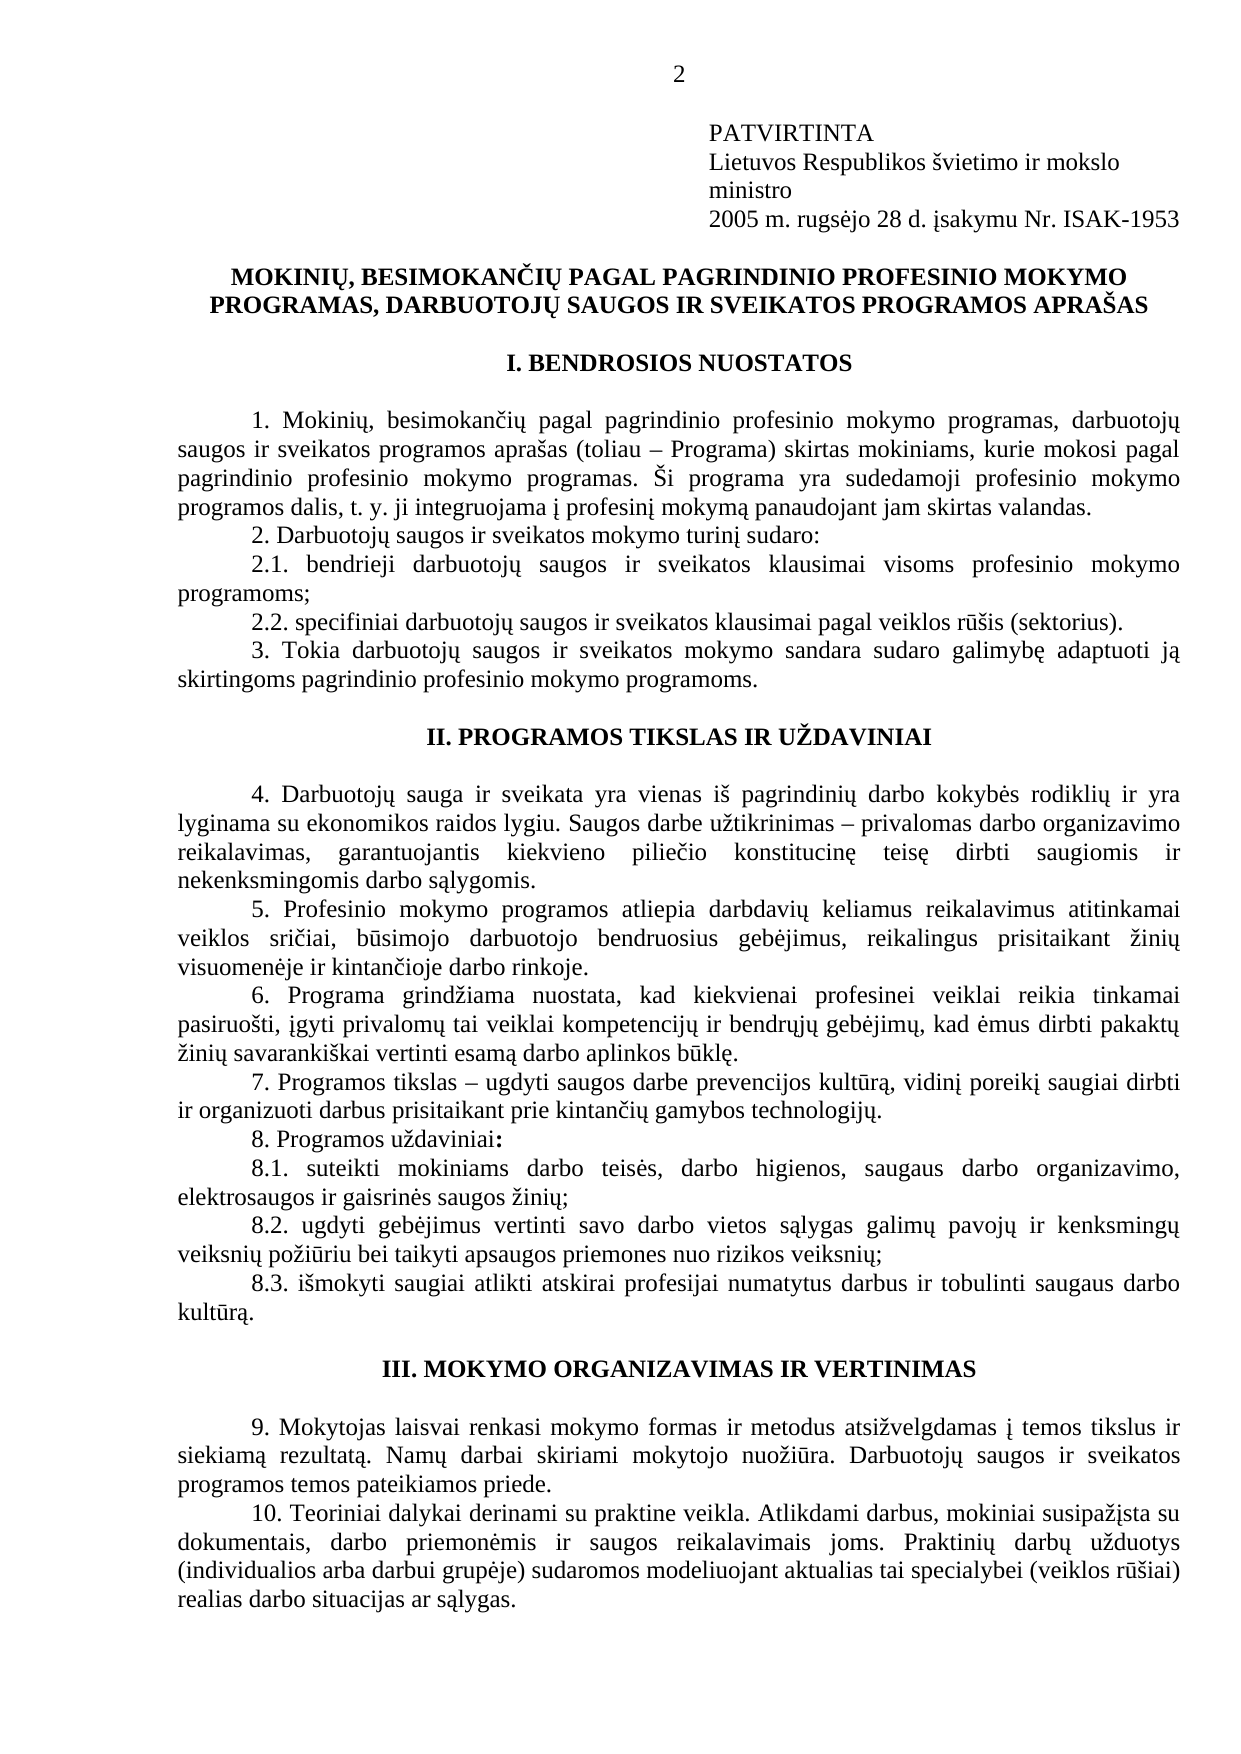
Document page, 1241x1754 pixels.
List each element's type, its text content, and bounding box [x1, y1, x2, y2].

text 10. Teoriniai dalykai derinami su praktine veikla. Atlikdami darbus, mokiniai susipažįsta su dokumentais, darbo priemonėmis ir saugos reikalavimais joms. Praktinių darbų užduotys (individualios arba darbui grupėje) sudaromos modeliuojant aktualias tai specialybei (veiklos rūšiai) realias darbo situacijas ar sąlygas. [177, 1498, 1181, 1613]
text 2.1. bendrieji darbuotojų saugos ir sveikatos klausimai visoms profesinio mokymo programoms; [177, 549, 1181, 607]
text 1. Mokinių, besimokančių pagal pagrindinio profesinio mokymo programas, darbuotojų saugos ir sveikatos programos aprašas (toliau – Programa) skirtas mokiniams, kurie mokosi pagal pagrindinio profesinio mokymo programas. Ši programa yra sudedamoji profesinio mokymo programos dalis, t. y. ji integruojama į profesinį mokymą panaudojant jam skirtas valandas. [177, 406, 1181, 521]
text 5. Profesinio mokymo programos atliepia darbdavių keliamus reikalavimus atitinkamai veiklos sričiai, būsimojo darbuotojo bendruosius gebėjimus, reikalingus prisitaikant žinių visuomenėje ir kintančioje darbo rinkoje. [177, 894, 1181, 981]
text 6. Programa grindžiama nuostata, kad kiekvienai profesinei veiklai reikia tinkamai pasiruošti, įgyti privalomų tai veiklai kompetencijų ir bendrųjų gebėjimų, kad ėmus dirbti pakaktų žinių savarankiškai vertinti esamą darbo aplinkos būklę. [177, 981, 1181, 1067]
text 8.1. suteikti mokiniams darbo teisės, darbo higienos, saugaus darbo organizavimo, elektrosaugos ir gaisrinės saugos žinių; [177, 1153, 1181, 1211]
text 4. Darbuotojų sauga ir sveikata yra vienas iš pagrindinių darbo kokybės rodiklių ir yra lyginama su ekonomikos raidos lygiu. Saugos darbe užtikrinimas – privalomas darbo organizavimo reikalavimas, garantuojantis kiekvieno piliečio konstitucinę teisę dirbti saugiomis ir nekenksmingomis darbo sąlygomis. [177, 779, 1181, 894]
text 7. Programos tikslas – ugdyti saugos darbe prevencijos kultūrą, vidinį poreikį saugiai dirbti ir organizuoti darbus prisitaikant prie kintančių gamybos technologijų. [177, 1067, 1181, 1124]
text ministro [177, 176, 1181, 204]
text MOKINIŲ, BESIMOKANČIŲ PAGAL PAGRINDINIO PROFESINIO MOKYMO PROGRAMAS, DARBUOTOJŲ SAUGOS IR SVEIKATOS PROGRAMOS APRAŠAS [177, 262, 1181, 319]
text 3. Tokia darbuotojų saugos ir sveikatos mokymo sandara sudaro galimybę adaptuoti ją skirtingoms pagrindinio profesinio mokymo programoms. [177, 636, 1181, 693]
text 8.3. išmokyti saugiai atlikti atskirai profesijai numatytus darbus ir tobulinti saugaus darbo kultūrą. [177, 1268, 1181, 1326]
text 8.2. ugdyti gebėjimus vertinti savo darbo vietos sąlygas galimų pavojų ir kenksmingų veiksnių požiūriu bei taikyti apsaugos priemones nuo rizikos veiksnių; [177, 1211, 1181, 1268]
text 8. Programos uždaviniai: [177, 1124, 1181, 1153]
text 2. Darbuotojų saugos ir sveikatos mokymo turinį sudaro: [177, 521, 1181, 549]
text 9. Mokytojas laisvai renkasi mokymo formas ir metodus atsižvelgdamas į temos tikslus ir siekiamą rezultatą. Namų darbai skiriami mokytojo nuožiūra. Darbuotojų saugos ir sveikatos programos temos pateikiamos priede. [177, 1412, 1181, 1498]
text I. BENDROSIOS NUOSTATOS [177, 348, 1181, 377]
text . rugsėjo 28 d. įsakymu Nr. ISAK-1953 [177, 204, 1181, 233]
text 2.2. specifiniai darbuotojų saugos ir sveikatos klausimai pagal veiklos rūšis (sektorius). [177, 607, 1181, 636]
text PATVIRTINTA [709, 118, 1181, 147]
text III. MOKYMO ORGANIZAVIMAS IR VERTINIMAS [177, 1354, 1181, 1383]
text II. PROGRAMOS TIKSLAS IR UŽDAVINIAI [177, 722, 1181, 751]
text Lietuvos Respublikos švietimo ir mokslo [177, 147, 1181, 176]
